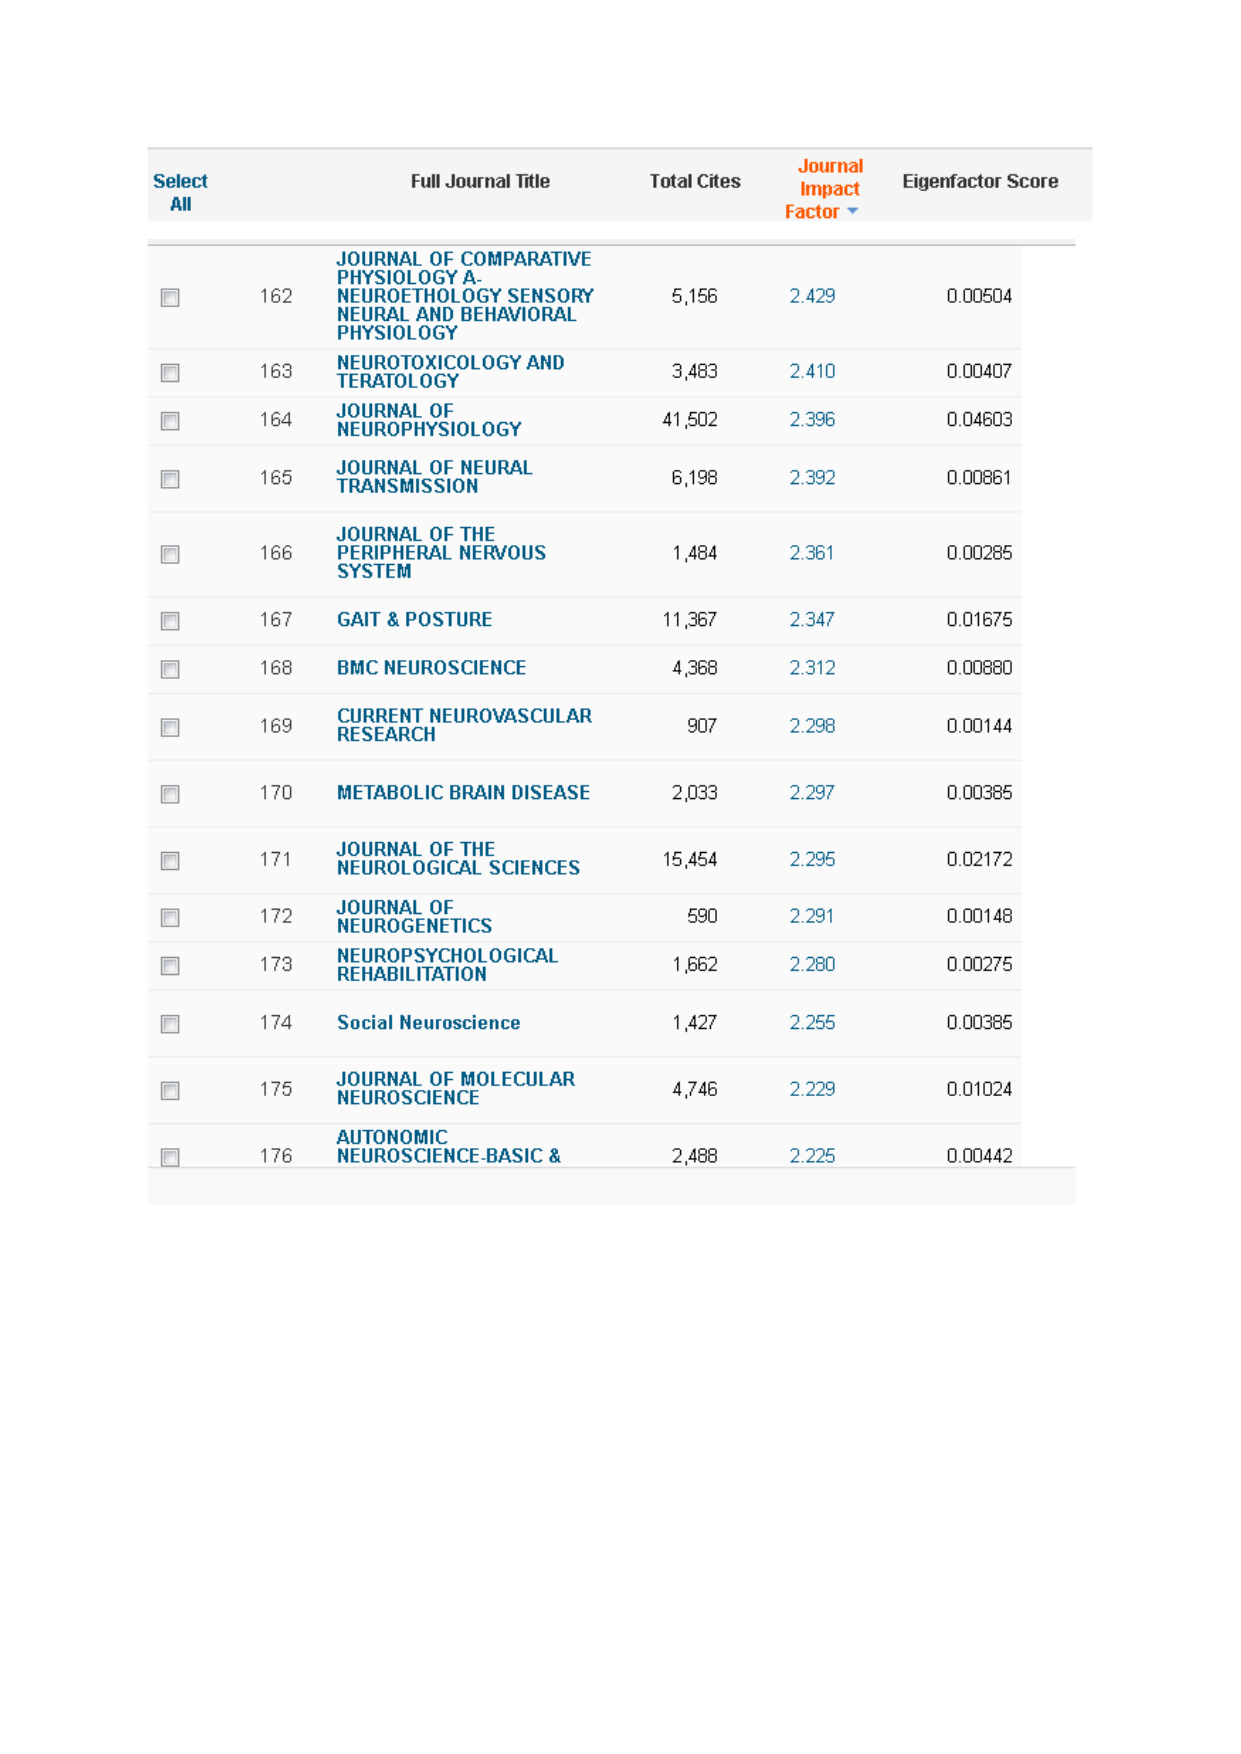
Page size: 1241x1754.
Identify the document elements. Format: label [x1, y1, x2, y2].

picture [147, 147, 1093, 221]
picture [147, 239, 1076, 1205]
